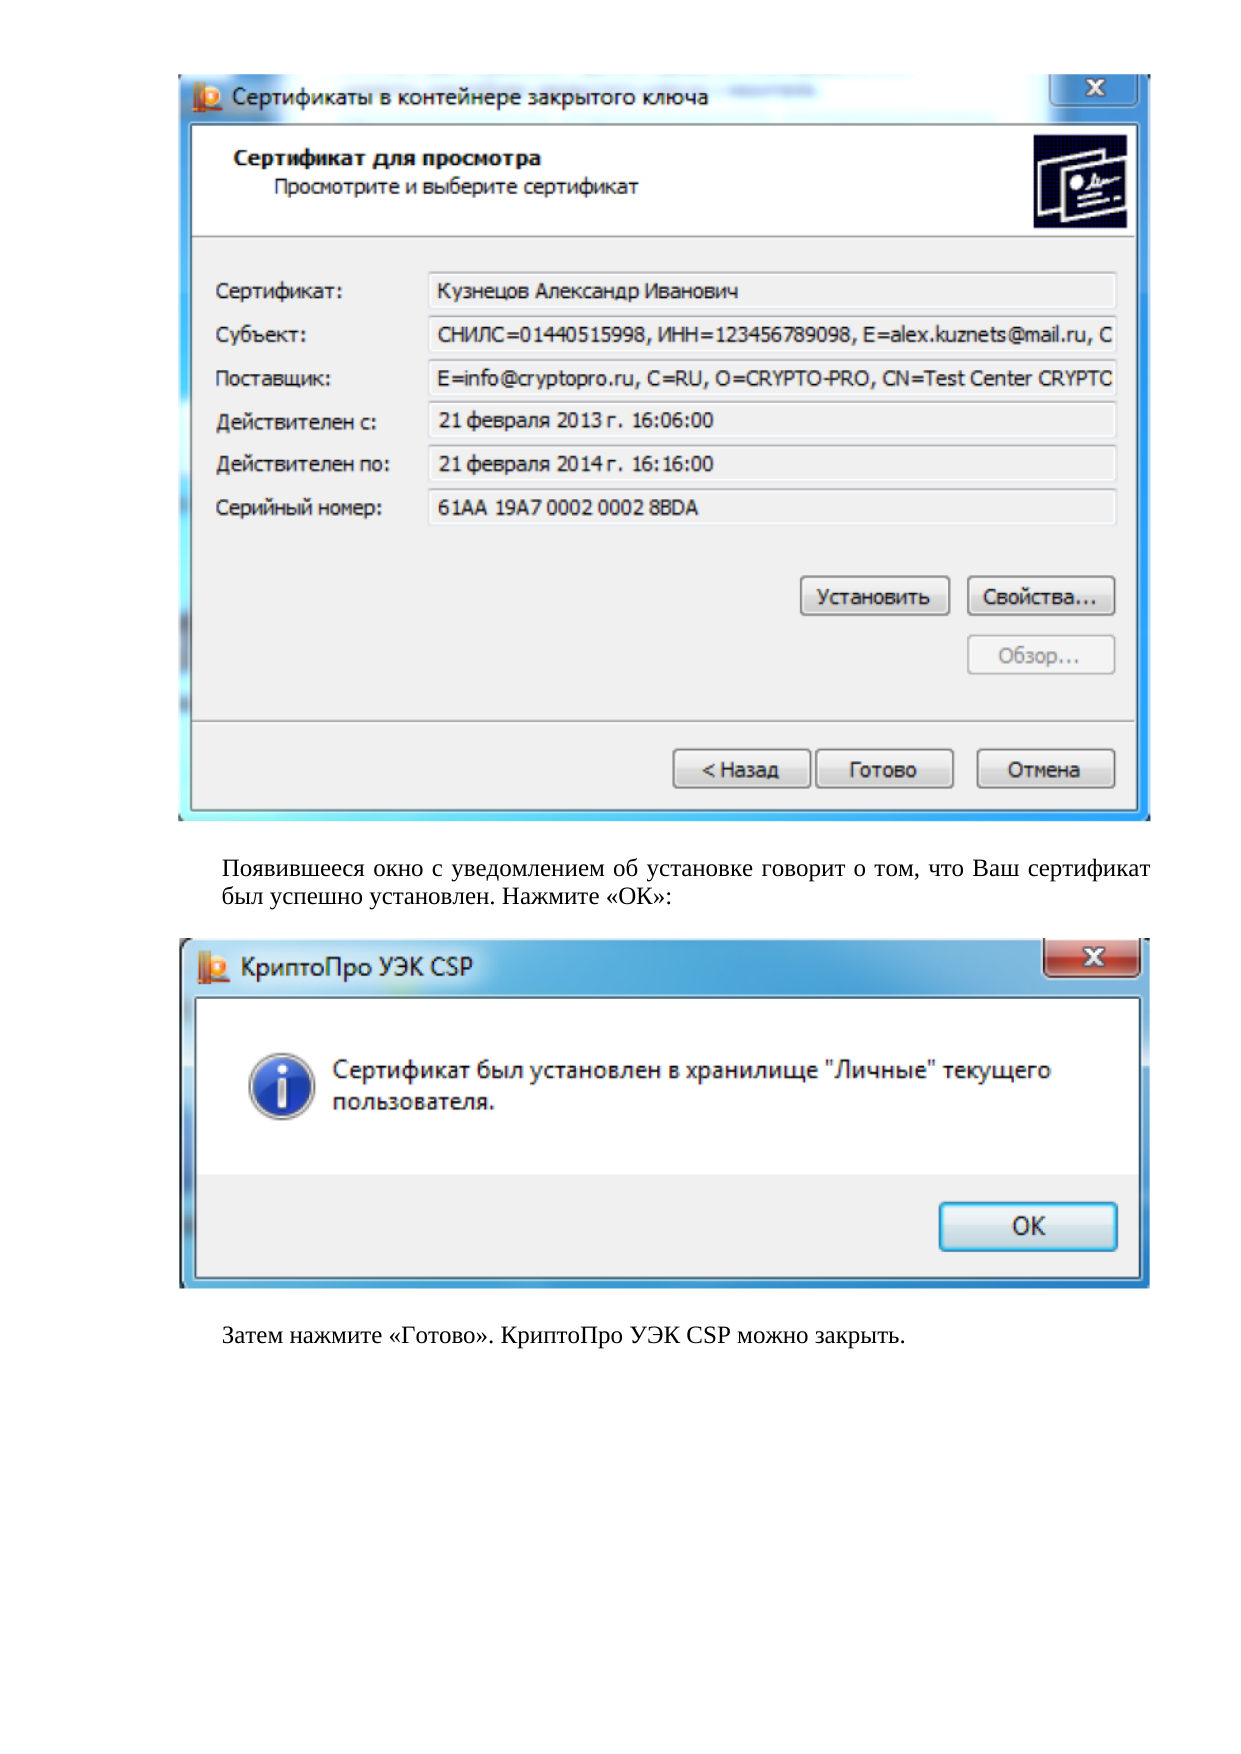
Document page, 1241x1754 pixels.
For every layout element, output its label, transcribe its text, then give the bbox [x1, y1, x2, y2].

text Затем нажмите «Готово». КриптоПро УЭК CSP можно закрыть. [221, 1320, 1152, 1348]
picture [177, 73, 1152, 824]
text Появившееся окно с уведомлением об установке говорит о том, что Ваш сертификат был успешно установлен. Нажмите «ОК»: [221, 853, 1152, 910]
picture [177, 938, 1151, 1291]
